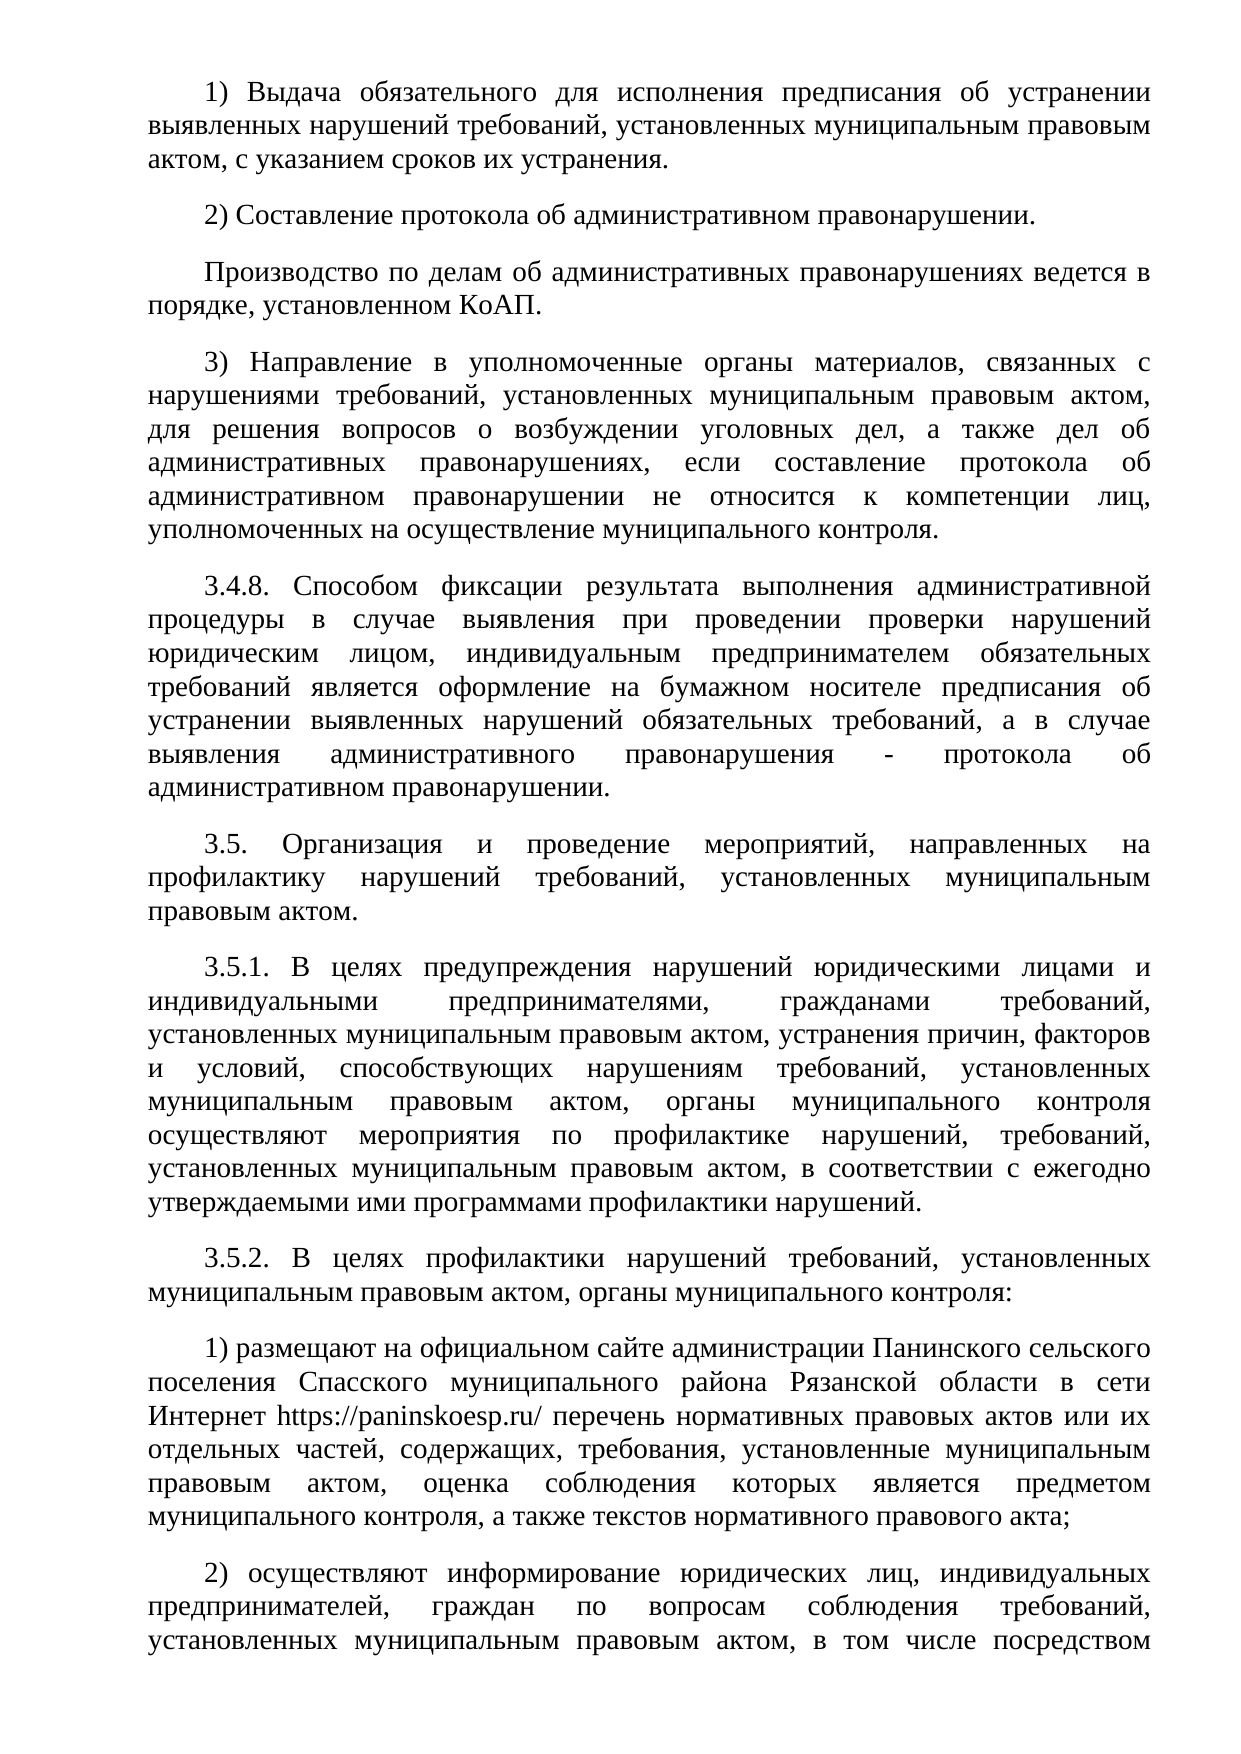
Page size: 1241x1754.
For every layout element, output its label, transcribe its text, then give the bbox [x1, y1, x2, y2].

text 3) Направление в уполномоченные органы материалов, связанных с нарушениями требований, установленных муниципальным правовым актом, для решения вопросов о возбуждении уголовных дел, а также дел об административных правонарушениях, если составление протокола об административном правонарушении не относится к компетенции лиц, уполномоченных на осуществление муниципального контроля. [148, 344, 1152, 545]
text 2) Составление протокола об административном правонарушении. [148, 197, 1152, 231]
text 3.5. Организация и проведение мероприятий, направленных на профилактику нарушений требований, установленных муниципальным правовым актом. [148, 826, 1152, 926]
text 1) Выдача обязательного для исполнения предписания об устранении выявленных нарушений требований, установленных муниципальным правовым актом, с указанием сроков их устранения. [148, 74, 1152, 174]
text 3.4.8. Способом фиксации результата выполнения административной процедуры в случае выявления при проведении проверки нарушений юридическим лицом, индивидуальным предпринимателем обязательных требований является оформление на бумажном носителе предписания об устранении выявленных нарушений обязательных требований, а в случае выявления административного правонарушения - протокола об административном правонарушении. [148, 568, 1152, 803]
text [148, 1555, 1152, 1655]
text 3.5.1. В целях предупреждения нарушений юридическими лицами и индивидуальными предпринимателями, гражданами требований, установленных муниципальным правовым актом, устранения причин, факторов и условий, способствующих нарушениям требований, установленных муниципальным правовым актом, органы муниципального контроля осуществляют мероприятия по профилактике нарушений, требований, установленных муниципальным правовым актом, в соответствии с ежегодно утверждаемыми ими программами профилактики нарушений. [148, 949, 1152, 1218]
text Производство по делам об административных правонарушениях ведется в порядке, установленном КоАП. [148, 254, 1152, 321]
text 1) размещают на официальном сайте администрации Панинского сельского поселения Спасского муниципального района Рязанской области в сети Интернет https://paninskoesp.ru/ перечень нормативных правовых актов или их отдельных частей, содержащих, требования, установленные муниципальным правовым актом, оценка соблюдения которых является предметом муниципального контроля, а также текстов нормативного правового акта; [148, 1331, 1152, 1532]
text 3.5.2. В целях профилактики нарушений требований, установленных муниципальным правовым актом, органы муниципального контроля: [148, 1241, 1152, 1308]
